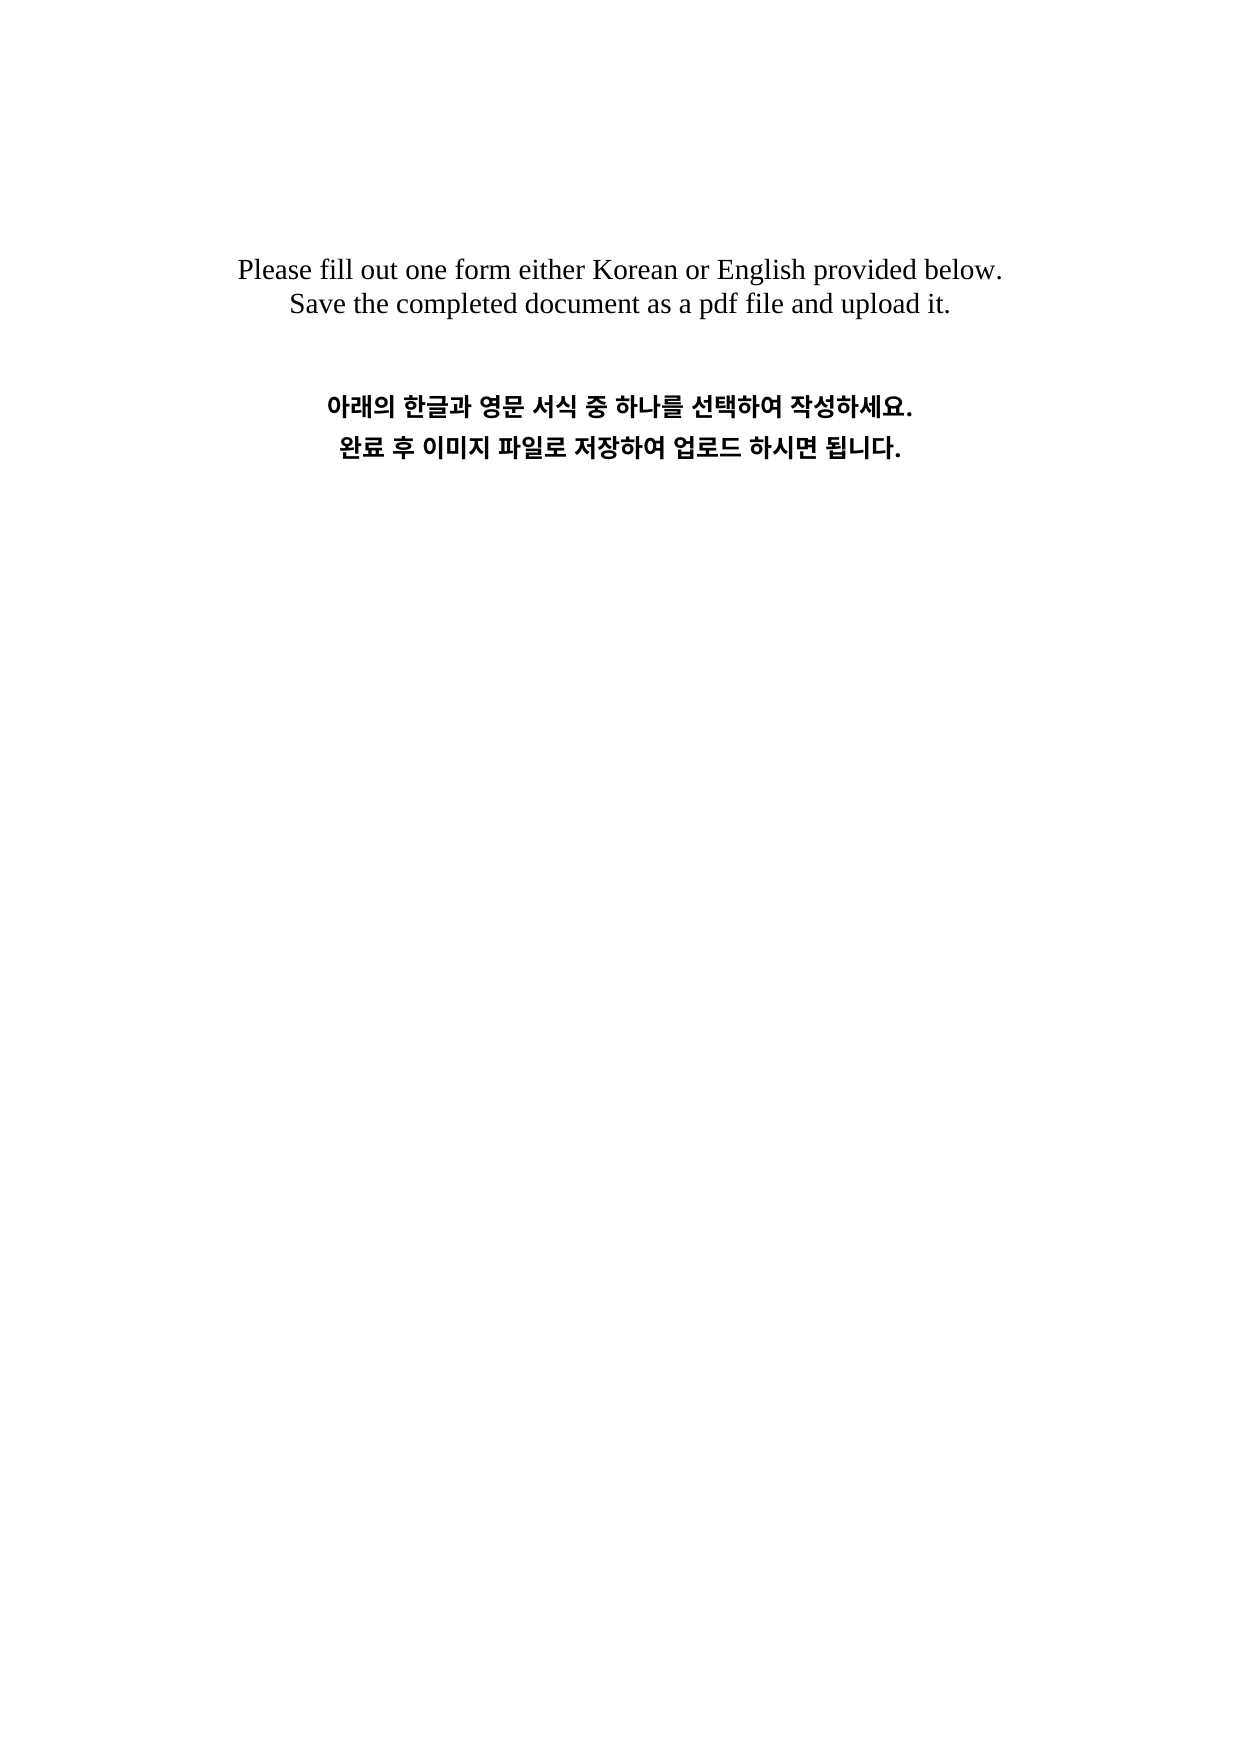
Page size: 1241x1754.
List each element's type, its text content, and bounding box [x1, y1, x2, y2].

text 완료 후 이미지 파일로 저장하여 업로드 하시면 됩니다. [118, 429, 1122, 465]
text Please fill out one form either Korean or English provided below. [118, 252, 1122, 286]
text 아래의 한글과 영문 서식 중 하나를 선택하여 작성하세요. [118, 387, 1122, 423]
text Save the completed document as a pdf file and upload it. [118, 286, 1122, 319]
